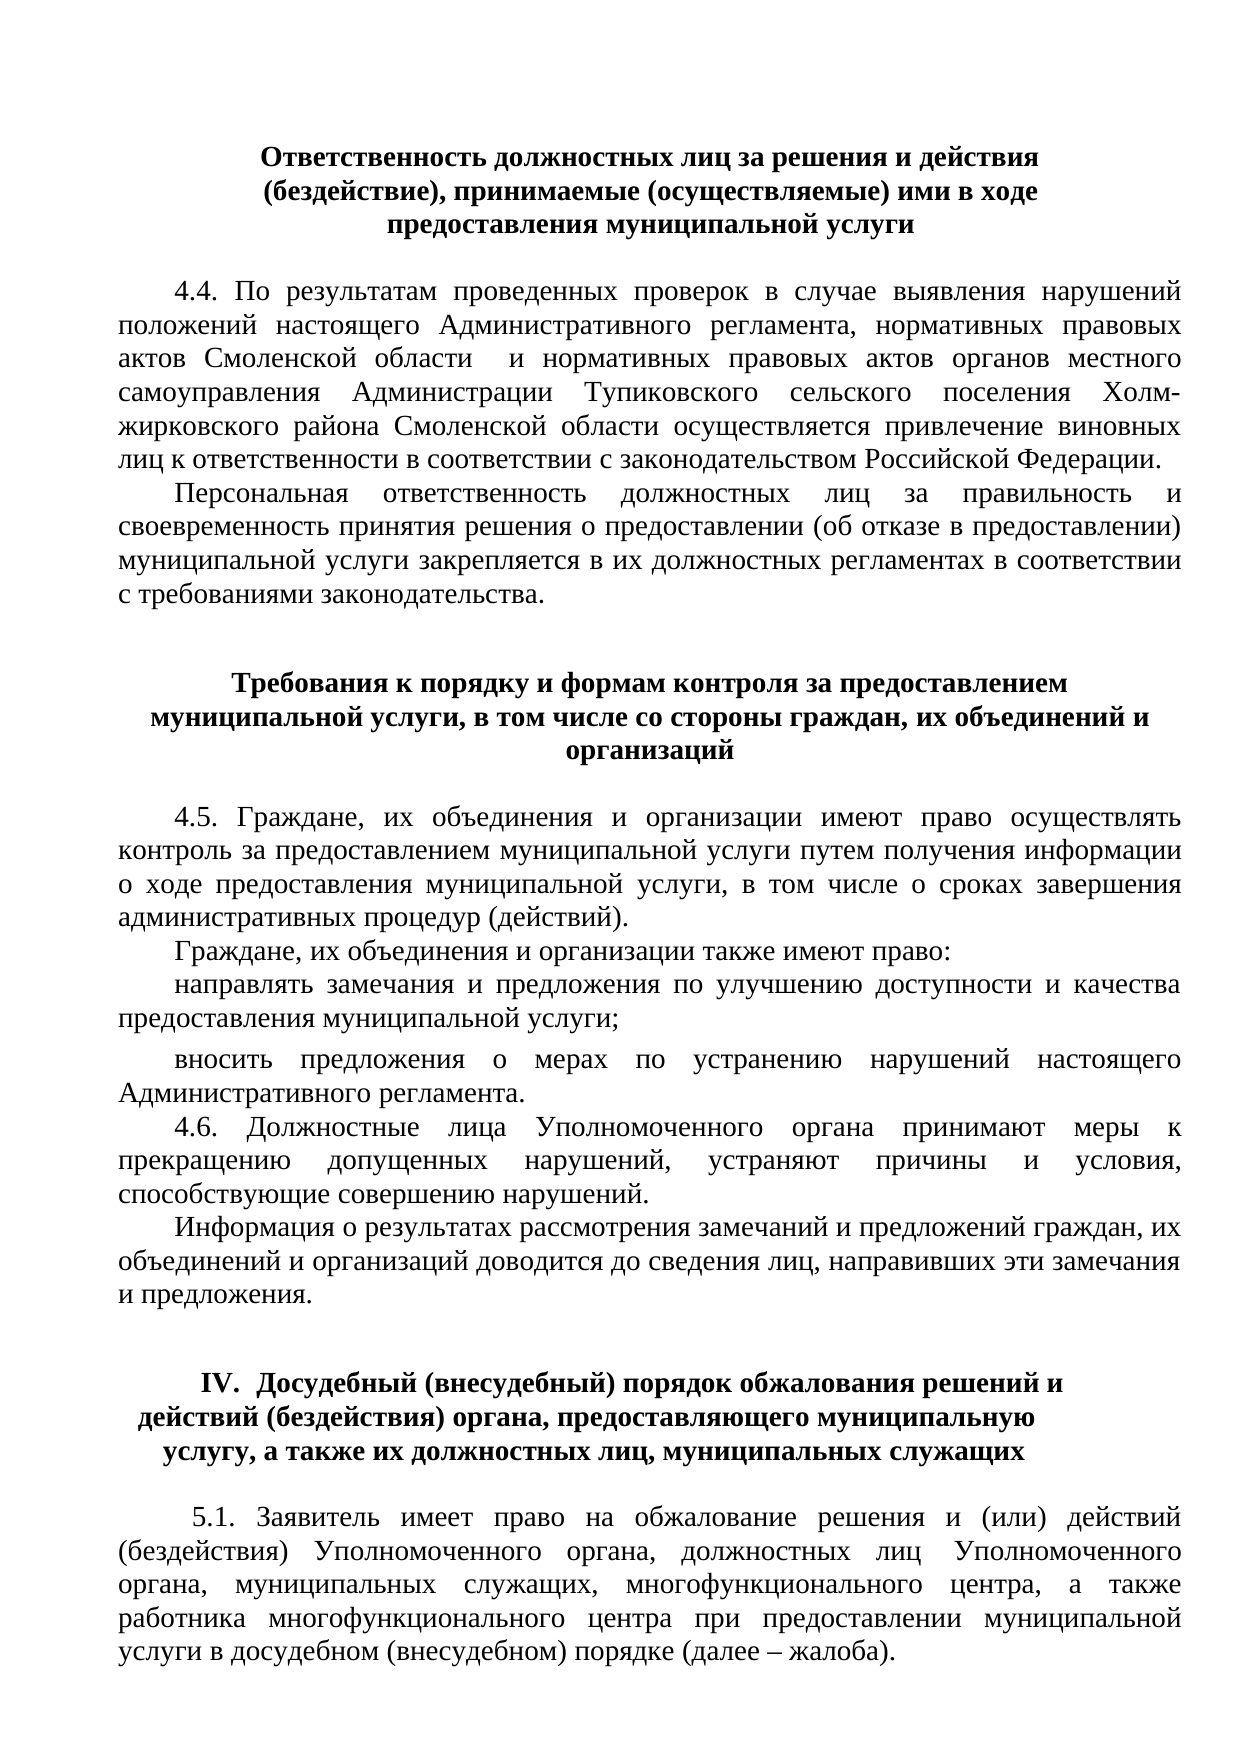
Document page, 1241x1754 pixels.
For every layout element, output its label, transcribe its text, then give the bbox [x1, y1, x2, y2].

text Информация о результатах рассмотрения замечаний и предложений граждан, их объединений и организаций доводится до сведения лиц, направивших эти замечания и предложения. [118, 1209, 1182, 1310]
subtitle Требования к порядку и формам контроля за предоставлением муниципальной услуги, в том числе со стороны граждан, их объединений и организаций [146, 665, 1154, 766]
list По результатам проведенных проверок в случае выявления нарушений положений настоящего Административного регламента, нормативных правовых актов Смоленской области и нормативных правовых актов органов местного самоуправления Администрации Тупиковского сельского поселения Холм-жирковского района Смоленской области осуществляется привлечение виновных лиц к ответственности в соответствии с законодательством Российской Федерации. [118, 273, 1182, 475]
text услугу, а также их должностных лиц, муниципальных служащих [163, 1433, 1138, 1466]
text Персональная ответственность должностных лиц за правильность и своевременность принятия решения о предоставлении (об отказе в предоставлении) муниципальной услуги закрепляется в их должностных регламентах в соответствии с требованиями законодательства. [118, 475, 1182, 611]
text вносить предложения о мерах по устранению нарушений настоящего Административного регламента. [118, 1042, 1182, 1109]
list Граждане, их объединения и организации имеют право осуществлять контроль за предоставлением муниципальной услуги путем получения информации о ходе предоставления муниципальной услуги, в том числе о сроках завершения административных процедур (действий). [118, 799, 1182, 933]
text направлять замечания и предложения по улучшению доступности и качества предоставления муниципальной услуги; [118, 967, 1182, 1034]
subtitle Ответственность должностных лиц за решения и действия (бездействие), принимаемые (осуществляемые) ими в ходе предоставления муниципальной услуги [260, 139, 1040, 240]
list Заявитель имеет право на обжалование решения и (или) действий (бездействия) Уполномоченного органа, должностных лиц Уполномоченного органа, муниципальных служащих, многофункционального центра, а также работника многофункционального центра при предоставлении муниципальной услуги в досудебном (внесудебном) порядке (далее – жалоба). [118, 1499, 1182, 1667]
subtitle Досудебный (внесудебный) порядок обжалования решений и действий (бездействия) органа, предоставляющего муниципальную [138, 1366, 1173, 1433]
text Граждане, их объединения и организации также имеют право: [174, 933, 1194, 967]
list Должностные лица Уполномоченного органа принимают меры к прекращению допущенных нарушений, устраняют причины и условия, способствующие совершению нарушений. [118, 1109, 1182, 1209]
